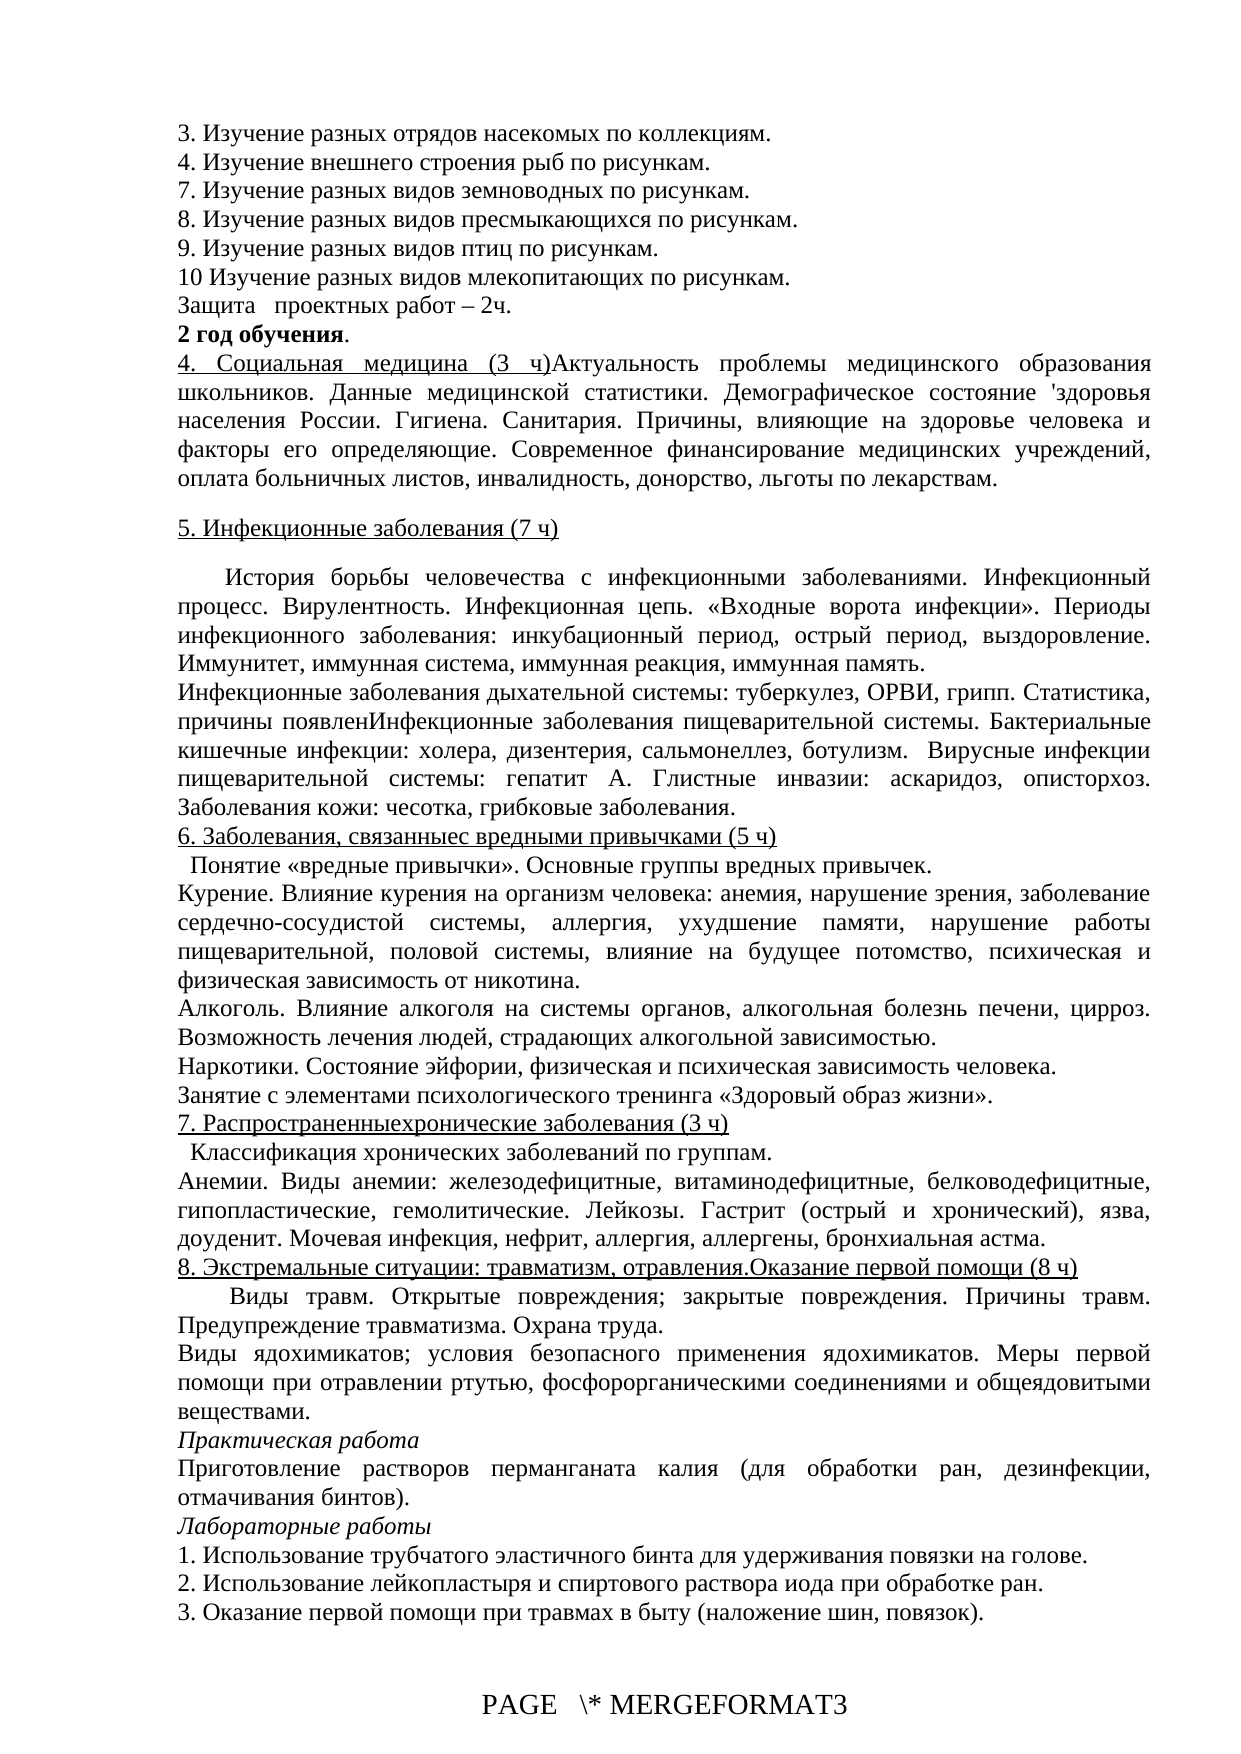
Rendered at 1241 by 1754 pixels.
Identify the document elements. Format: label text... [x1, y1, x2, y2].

text Понятие «вредные привычки». Основные группы вредных привычек. [177, 850, 1152, 878]
text 9. Изучение разных видов птиц по рисункам. [177, 233, 1152, 262]
text 5. Инфекционные заболевания (7 ч) [177, 513, 1152, 541]
text Занятие с элементами психологического тренинга «Здоровый образ жизни». [177, 1080, 1152, 1108]
text Защита проектных работ – 2ч. [177, 291, 1152, 319]
text Приготовление растворов перманганата калия (для обработки ран, дезинфекции, отмачивания бинтов). [177, 1453, 1152, 1511]
text 8. Экстремальные ситуации: травматизм, отравления.Оказание первой помощи (8 ч) [177, 1252, 1152, 1281]
text Практическая работа [177, 1425, 1152, 1453]
text История борьбы человечества с инфекционными заболеваниями. Инфекционный процесс. Вирулентность. Инфекционная цепь. «Входные ворота инфекции». Периоды инфекционного заболевания: инкубационный период, острый период, выздоровление. Иммунитет, иммунная система, иммунная реакция, иммунная память. [177, 562, 1152, 677]
text 7. Изучение разных видов земноводных по рисункам. [177, 176, 1152, 204]
text Лабораторные работы [177, 1511, 1152, 1540]
text 10 Изучение разных видов млекопитающих по рисункам. [177, 262, 1152, 291]
text 2 год обучения. [177, 319, 1152, 348]
text Классификация хронических заболеваний по группам. [177, 1137, 1152, 1166]
text Виды травм. Открытые повреждения; закрытые повреждения. Причины травм. Предупреждение травматизма. Охрана труда. [177, 1281, 1152, 1338]
text Инфекционные заболевания дыхательной системы: туберкулез, ОРВИ, грипп. Статистика, причины появленИнфекционные заболевания пищеварительной системы. Бактериальные кишечные инфекции: холера, дизентерия, сальмонеллез, ботулизм. Вирусные инфекции пищеварительной системы: гепатит А. Глистные инвазии: аскаридоз, описторхоз. Заболевания кожи: чесотка, грибковые заболевания. [177, 677, 1152, 821]
text 6. Заболевания, связанныес вредными привычками (5 ч) [177, 821, 1152, 850]
text Алкоголь. Влияние алкоголя на системы органов, алкогольная болезнь печени, цирроз. Возможность лечения людей, страдающих алкогольной зависимостью. [177, 993, 1152, 1051]
text Курение. Влияние курения на организм человека: анемия, нарушение зрения, заболевание сердечно-сосудистой системы, аллергия, ухудшение памяти, нарушение работы пищеварительной, половой системы, влияние на будущее потомство, психическая и физическая зависимость от никотина. [177, 878, 1152, 993]
text 1. Использование трубчатого эластичного бинта для удерживания повязки на голове. [177, 1540, 1152, 1568]
text 8. Изучение разных видов пресмыкающихся по рисункам. [177, 204, 1152, 233]
text 4. Изучение внешнего строения рыб по рисункам. [177, 147, 1152, 176]
text Анемии. Виды анемии: железодефицитные, витаминодефицитные, белководефицитные, гипопластические, гемолитические. Лейкозы. Гастрит (острый и хронический), язва, доуденит. Мочевая инфекция, нефрит, аллергия, аллергены, бронхиальная астма. [177, 1166, 1152, 1252]
text 2. Использование лейкопластыря и спиртового раствора иода при обработке ран. [177, 1568, 1152, 1597]
text Наркотики. Состояние эйфории, физическая и психическая зависимость человека. [177, 1051, 1152, 1080]
text 3. Оказание первой помощи при травмах в быту (наложение шин, повязок). [177, 1597, 1152, 1626]
text 7. Распространенныехронические заболевания (3 ч) [177, 1108, 1152, 1137]
text 4. Социальная медицина (3 ч)Актуальность проблемы медицинского образования школьников. Данные медицинской статистики. Демографическое состояние 'здоровья населения России. Гигиена. Санитария. Причины, влияющие на здоровье человека и факторы его определяющие. Современное финансирование медицинских учреждений, оплата больничных листов, инвалидность, донорство, льготы по лекарствам. [177, 348, 1152, 492]
text Виды ядохимикатов; условия безопасного применения ядохимикатов. Меры первой помощи при отравлении ртутью, фосфорорганическими соединениями и общеядовитыми веществами. [177, 1338, 1152, 1425]
text 3. Изучение разных отрядов насекомых по коллекциям. [177, 118, 1152, 147]
